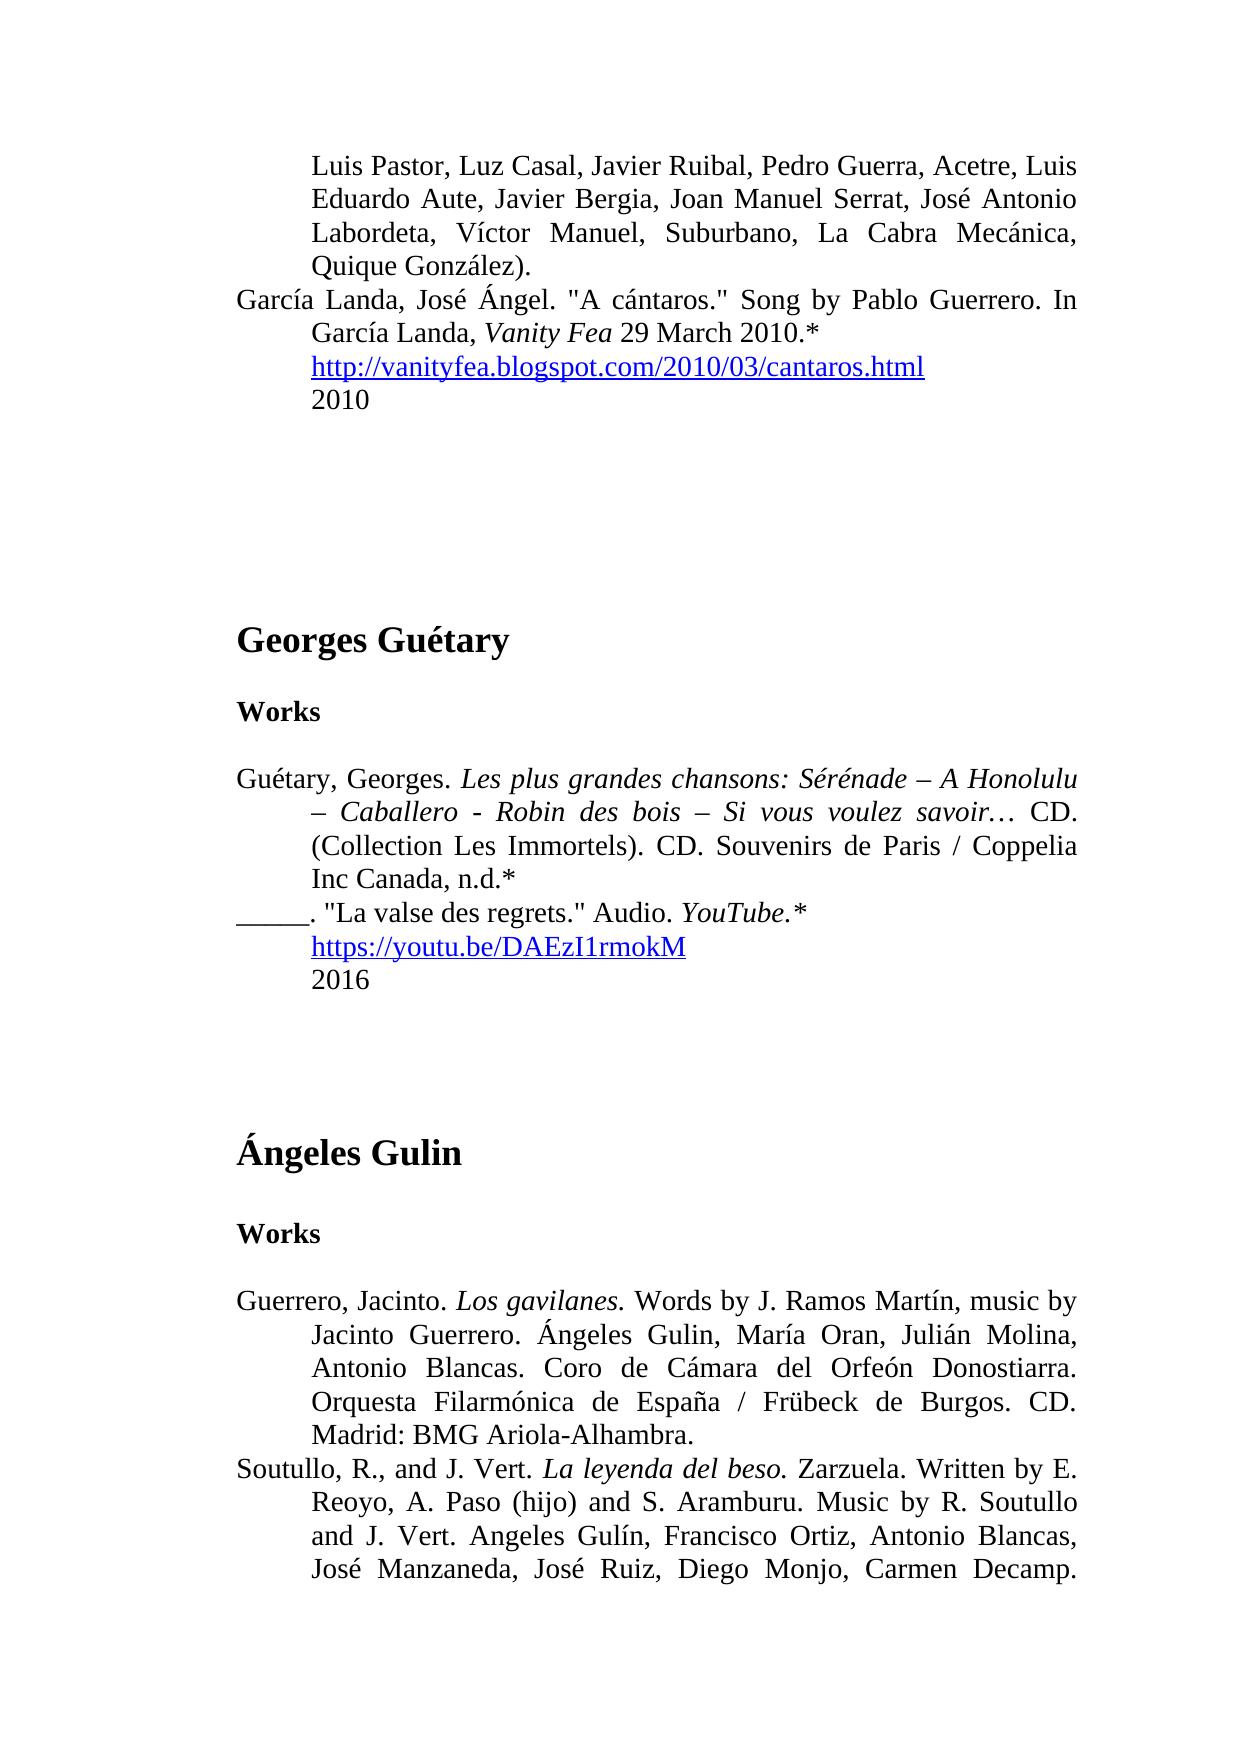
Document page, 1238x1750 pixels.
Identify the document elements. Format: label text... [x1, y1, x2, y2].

text García Landa, José Ángel. "A cántaros." Song by Pablo Guerrero. In García Landa, Vanity Fea 29 March 2010.* [236, 282, 1078, 349]
text https://youtu.be/DAEzI1rmokM [236, 929, 1078, 962]
text 2010 [236, 382, 1078, 416]
text Georges Guétary [236, 617, 1078, 660]
text 2016 [236, 962, 1078, 996]
text Guerrero, Jacinto. Los gavilanes. Words by J. Ramos Martín, music by Jacinto Guerrero. Ángeles Gulin, María Oran, Julián Molina, Antonio Blancas. Coro de Cámara del Orfeón Donostiarra. Orquesta Filarmónica de España / Frübeck de Burgos. CD. Madrid: BMG Ariola-Alhambra. [236, 1283, 1078, 1451]
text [236, 148, 1078, 282]
subtitle Ángeles Gulin [236, 1130, 1078, 1173]
text _____. "La valse des regrets." Audio. YouTube.* [236, 895, 1078, 929]
subtitle Works [236, 1216, 1078, 1250]
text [236, 1451, 1078, 1585]
text Works [236, 694, 1078, 727]
text Guétary, Georges. Les plus grandes chansons: Sérénade – A Honolulu – Caballero - Robin des bois – Si vous voulez savoir… CD. (Collection Les Immortels). CD. Souvenirs de Paris / Coppelia Inc Canada, n.d.* [236, 761, 1078, 895]
text http://vanityfea.blogspot.com/2010/03/cantaros.html [236, 349, 1078, 382]
